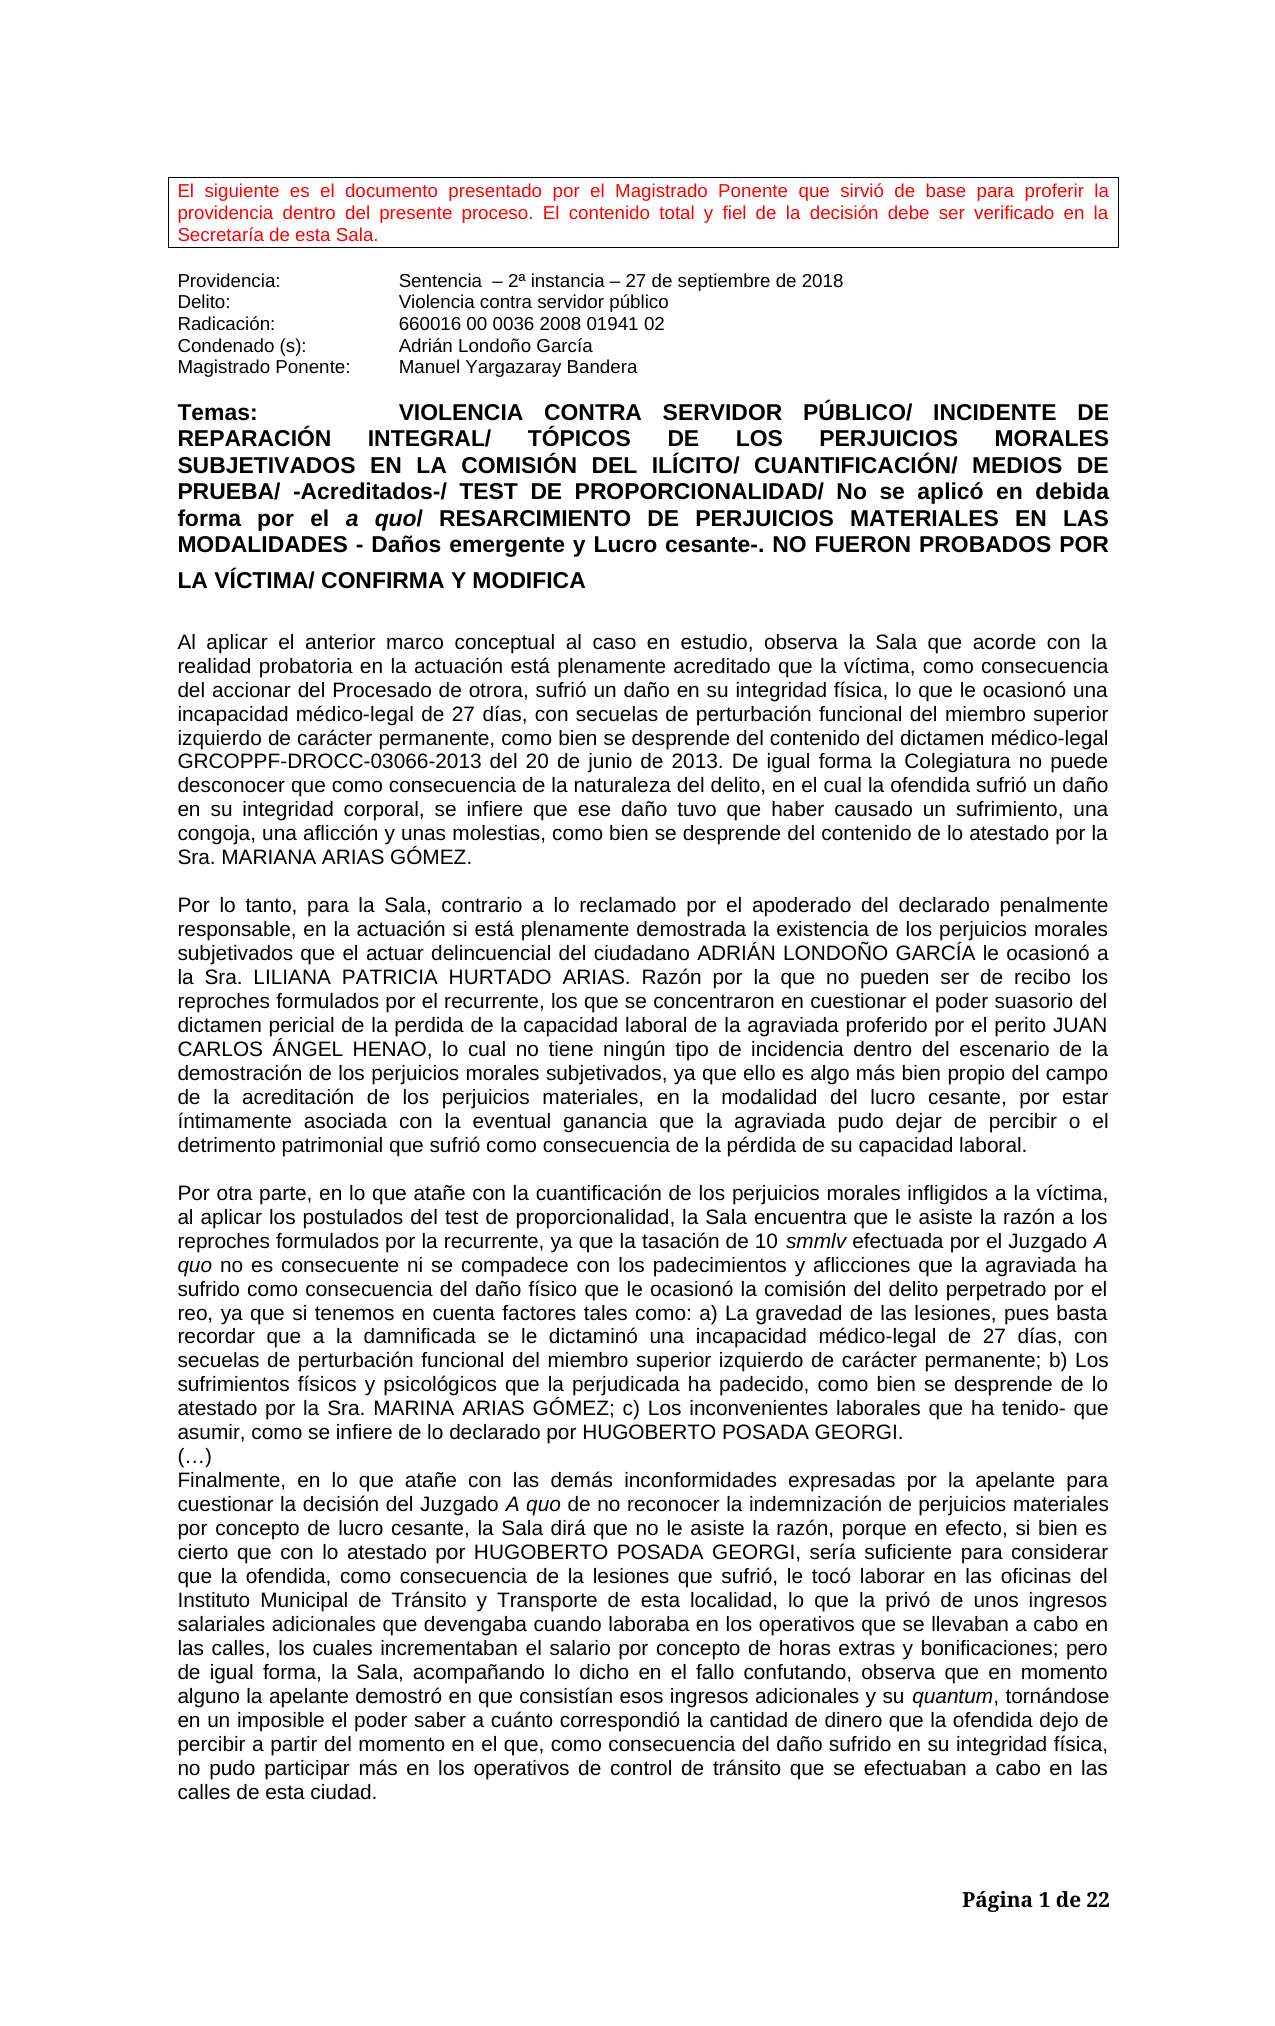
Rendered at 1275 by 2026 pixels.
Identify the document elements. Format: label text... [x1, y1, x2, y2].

text Por lo tanto, para la Sala, contrario a lo reclamado por el apoderado del declarado penalmente responsable, en la actuación si está plenamente demostrada la existencia de los perjuicios morales subjetivados que el actuar delincuencial del ciudadano ADRIÁN LONDOÑO GARCÍA le ocasionó a la Sra. LILIANA PATRICIA HURTADO ARIAS. Razón por la que no pueden ser de recibo los reproches formulados por el recurrente, los que se concentraron en cuestionar el poder suasorio del dictamen pericial de la perdida de la capacidad laboral de la agraviada proferido por el perito JUAN CARLOS ÁNGEL HENAO, lo cual no tiene ningún tipo de incidencia dentro del escenario de la demostración de los perjuicios morales subjetivados, ya que ello es algo más bien propio del campo de la acreditación de los perjuicios materiales, en la modalidad del lucro cesante, por estar íntimamente asociada con la eventual ganancia que la agraviada pudo dejar de percibir o el detrimento patrimonial que sufrió como consecuencia de la pérdida de su capacidad laboral. [177, 893, 1109, 1157]
text Por otra parte, en lo que atañe con la cuantificación de los perjuicios morales infligidos a la víctima, al aplicar los postulados del test de proporcionalidad, la Sala encuentra que le asiste la razón a los reproches formulados por la recurrente, ya que la tasación de 10 smmlv efectuada por el Juzgado A quo no es consecuente ni se compadece con los padecimientos y aflicciones que la agraviada ha sufrido como consecuencia del daño físico que le ocasionó la comisión del delito perpetrado por el reo, ya que si tenemos en cuenta factores tales como: a) La gravedad de las lesiones, pues basta recordar que a la damnificada se le dictaminó una incapacidad médico-legal de 27 días, con secuelas de perturbación funcional del miembro superior izquierdo de carácter permanente; b) Los sufrimientos físicos y psicológicos que la perjudicada ha padecido, como bien se desprende de lo atestado por la Sra. MARINA ARIAS GÓMEZ; c) Los inconvenientes laborales que ha tenido- que asumir, como se infiere de lo declarado por HUGOBERTO POSADA GEORGI. [177, 1181, 1109, 1444]
text Radicación: 660016 00 0036 2008 01941 02 [177, 313, 1109, 334]
text Condenado (s): Adrián Londoño García [177, 334, 1109, 356]
text Finalmente, en lo que atañe con las demás inconformidades expresadas por la apelante para cuestionar la decisión del Juzgado A quo de no reconocer la indemnización de perjuicios materiales por concepto de lucro cesante, la Sala dirá que no le asiste la razón, porque en efecto, si bien es cierto que con lo atestado por HUGOBERTO POSADA GEORGI, sería suficiente para considerar que la ofendida, como consecuencia de la lesiones que sufrió, le tocó laborar en las oficinas del Instituto Municipal de Tránsito y Transporte de esta localidad, lo que la privó de unos ingresos salariales adicionales que devengaba cuando laboraba en los operativos que se llevaban a cabo en las calles, los cuales incrementaban el salario por concepto de horas extras y bonificaciones; pero de igual forma, la Sala, acompañando lo dicho en el fallo confutando, observa que en momento alguno la apelante demostró en que consistían esos ingresos adicionales y su quantum, tornándose en un imposible el poder saber a cuánto correspondió la cantidad de dinero que la ofendida dejo de percibir a partir del momento en el que, como consecuencia del daño sufrido en su integridad física, no pudo participar más en los operativos de control de tránsito que se efectuaban a cabo en las calles de esta ciudad. [177, 1468, 1109, 1803]
text El siguiente es el documento presentado por el Magistrado Ponente que sirvió de base para proferir la providencia dentro del presente proceso. El contenido total y fiel de la decisión debe ser verificado en la Secretaría de esta Sala. [169, 178, 1118, 247]
text Al aplicar el anterior marco conceptual al caso en estudio, observa la Sala que acorde con la realidad probatoria en la actuación está plenamente acreditado que la víctima, como consecuencia del accionar del Procesado de otrora, sufrió un daño en su integridad física, lo que le ocasionó una incapacidad médico-legal de 27 días, con secuelas de perturbación funcional del miembro superior izquierdo de carácter permanente, como bien se desprende del contenido del dictamen médico-legal GRCOPPF-DROCC-03066-2013 del 20 de junio de 2013. De igual forma la Colegiatura no puede desconocer que como consecuencia de la naturaleza del delito, en el cual la ofendida sufrió un daño en su integridad corporal, se infiere que ese daño tuvo que haber causado un sufrimiento, una congoja, una aflicción y unas molestias, como bien se desprende del contenido de lo atestado por la Sra. MARIANA ARIAS GÓMEZ. [177, 629, 1109, 869]
text Providencia: Sentencia – 2ª instancia – 27 de septiembre de 2018 [177, 270, 1109, 291]
text Delito: Violencia contra servidor público [177, 291, 1109, 313]
text Temas: VIOLENCIA CONTRA SERVIDOR PÚBLICO/ INCIDENTE DE REPARACIÓN INTEGRAL/ TÓPICOS DE LOS PERJUICIOS MORALES SUBJETIVADOS EN LA COMISIÓN DEL ILÍCITO/ CUANTIFICACIÓN/ MEDIOS DE PRUEBA/ -Acreditados-/ TEST DE PROPORCIONALIDAD/ No se aplicó en debida forma por el a quo/ RESARCIMIENTO DE PERJUICIOS MATERIALES EN LAS MODALIDADES - Daños emergente y Lucro cesante-. NO FUERON PROBADOS POR LA VÍCTIMA/ CONFIRMA Y MODIFICA [177, 399, 1109, 597]
text (…) [177, 1444, 1109, 1468]
text Magistrado Ponente: Manuel Yargazaray Bandera [177, 356, 1109, 377]
